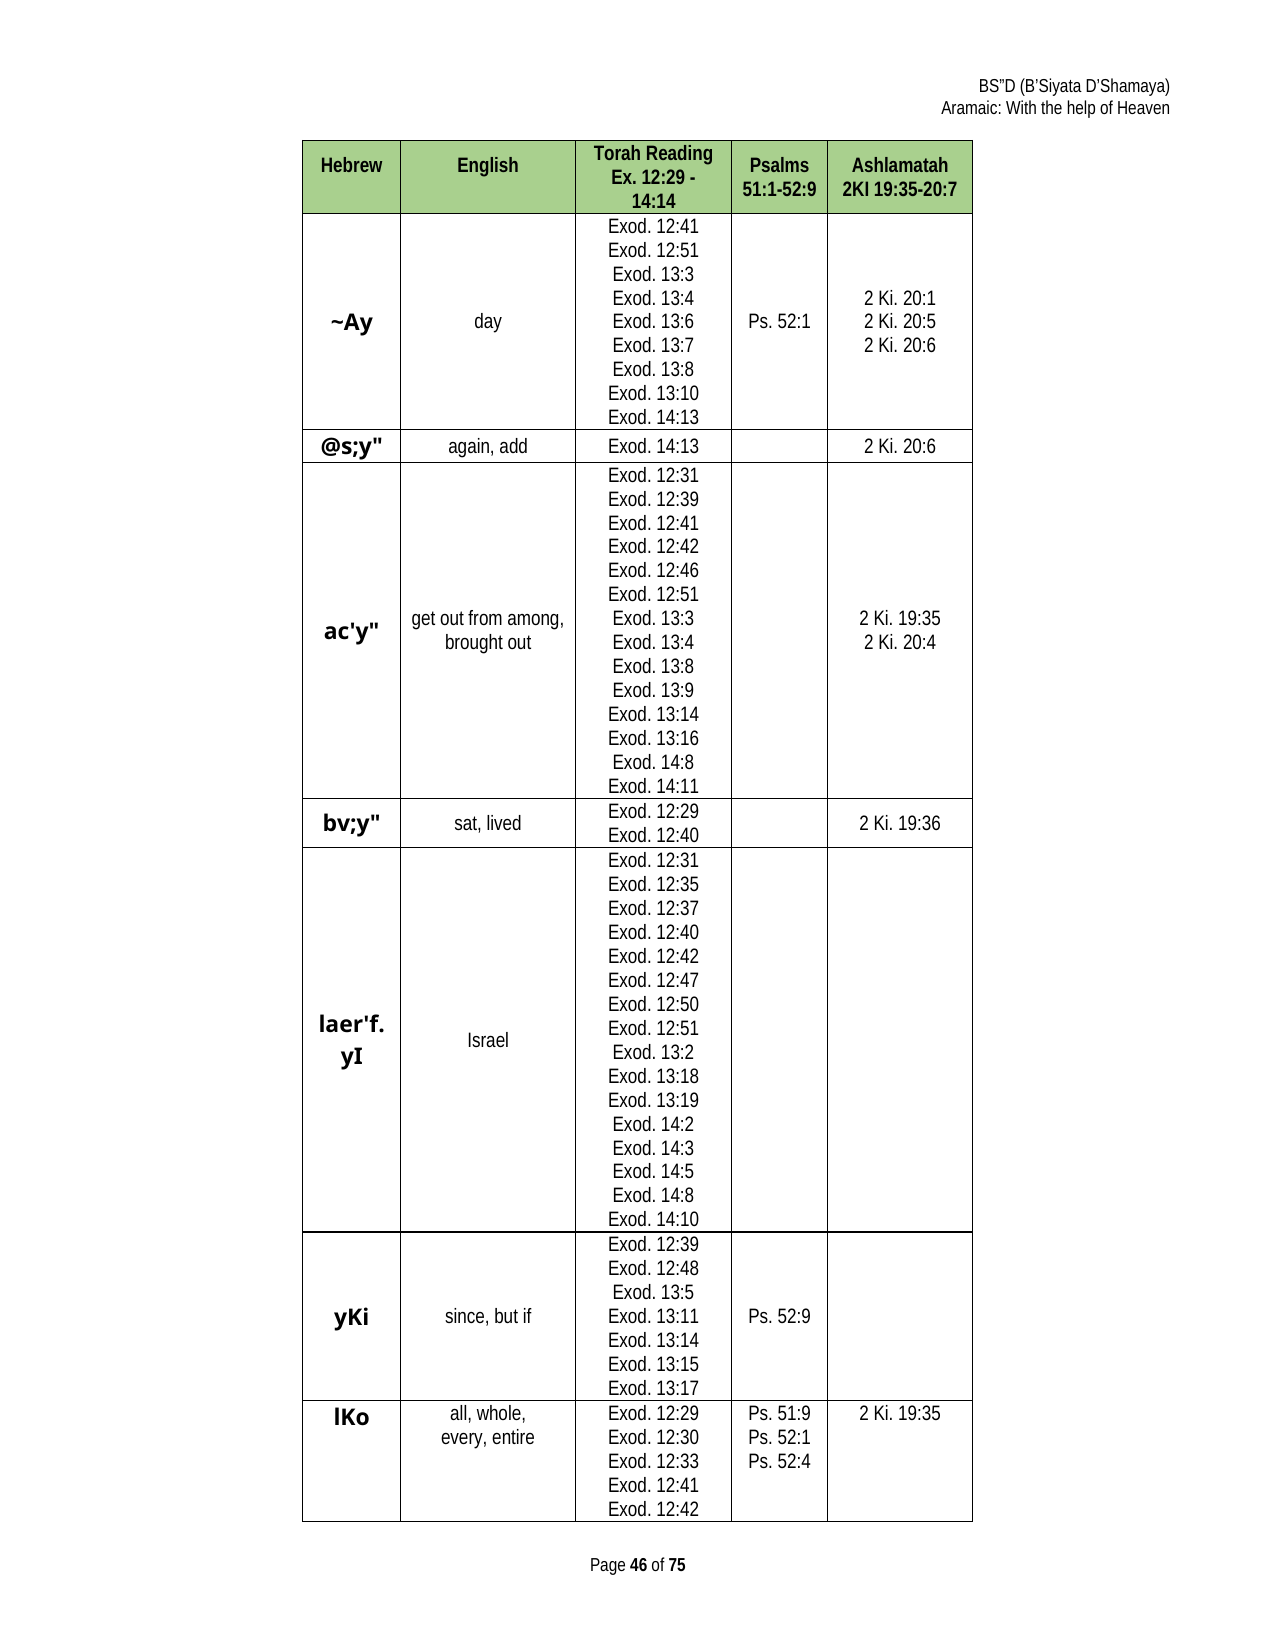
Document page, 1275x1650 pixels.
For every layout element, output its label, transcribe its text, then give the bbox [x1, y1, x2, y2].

table_cell [828, 848, 972, 1231]
table_cell [732, 848, 827, 1231]
table_cell Ps. 52:1 [732, 214, 827, 429]
table_cell Ps. 52:9 [732, 1233, 827, 1400]
table_cell day [401, 214, 575, 429]
table_cell 2 Ki. 20:6 [828, 430, 972, 462]
table_cell laer'f.yI [303, 848, 400, 1231]
table_header Ashlamatah 2KI 19:35-20:7 [828, 141, 972, 213]
table_cell Israel [401, 848, 575, 1231]
table_cell Exod. 12:39 Exod. 12:48 Exod. 13:5 Exod. 13:11 Exod. 13:14 Exod. 13:15 Exod. 13:17 [576, 1233, 731, 1400]
table_cell [732, 463, 827, 798]
table_cell Exod. 14:13 [576, 430, 731, 462]
table_cell Ps. 51:9 Ps. 52:1 Ps. 52:4 [732, 1401, 827, 1521]
table_header Psalms 51:1-52:9 [732, 141, 827, 213]
table_cell 2 Ki. 19:35 2 Ki. 20:4 [828, 463, 972, 798]
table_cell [576, 1401, 731, 1521]
table_header Torah Reading Ex. 12:29 - 14:14 [576, 141, 731, 213]
table_cell yKi [303, 1233, 400, 1400]
table_cell 2 Ki. 20:1 2 Ki. 20:5 2 Ki. 20:6 [828, 214, 972, 429]
table_cell Exod. 12:31 Exod. 12:35 Exod. 12:37 Exod. 12:40 Exod. 12:42 Exod. 12:47 Exod. 12:50 Exod. 12:51 Exod. 13:2 Exod. 13:18 Exod. 13:19 Exod. 14:2 Exod. 14:3 Exod. 14:5 Exod. 14:8 Exod. 14:10 [576, 848, 731, 1231]
table_cell [732, 430, 827, 462]
table_header Hebrew [303, 141, 400, 213]
table_cell Exod. 12:41 Exod. 12:51 Exod. 13:3 Exod. 13:4 Exod. 13:6 Exod. 13:7 Exod. 13:8 Exod. 13:10 Exod. 14:13 [576, 214, 731, 429]
table_cell since, but if [401, 1233, 575, 1400]
table_cell ac'y" [303, 463, 400, 798]
table_cell [828, 1233, 972, 1400]
table_cell Exod. 12:29 Exod. 12:40 [576, 799, 731, 847]
table_cell [732, 799, 827, 847]
table_cell 2 Ki. 19:36 [828, 799, 972, 847]
table_cell ~Ay [303, 214, 400, 429]
table_cell bv;y" [303, 799, 400, 847]
table_cell all, whole, every, entire [401, 1401, 575, 1521]
table_cell sat, lived [401, 799, 575, 847]
table_cell Exod. 12:31 Exod. 12:39 Exod. 12:41 Exod. 12:42 Exod. 12:46 Exod. 12:51 Exod. 13:3 Exod. 13:4 Exod. 13:8 Exod. 13:9 Exod. 13:14 Exod. 13:16 Exod. 14:8 Exod. 14:11 [576, 463, 731, 798]
table_cell 2 Ki. 19:35 [828, 1401, 972, 1521]
table_cell @s;y" [303, 430, 400, 462]
table_header English [401, 141, 575, 213]
table_cell lKo [303, 1401, 400, 1521]
table_cell again, add [401, 430, 575, 462]
table_cell get out from among, brought out [401, 463, 575, 798]
